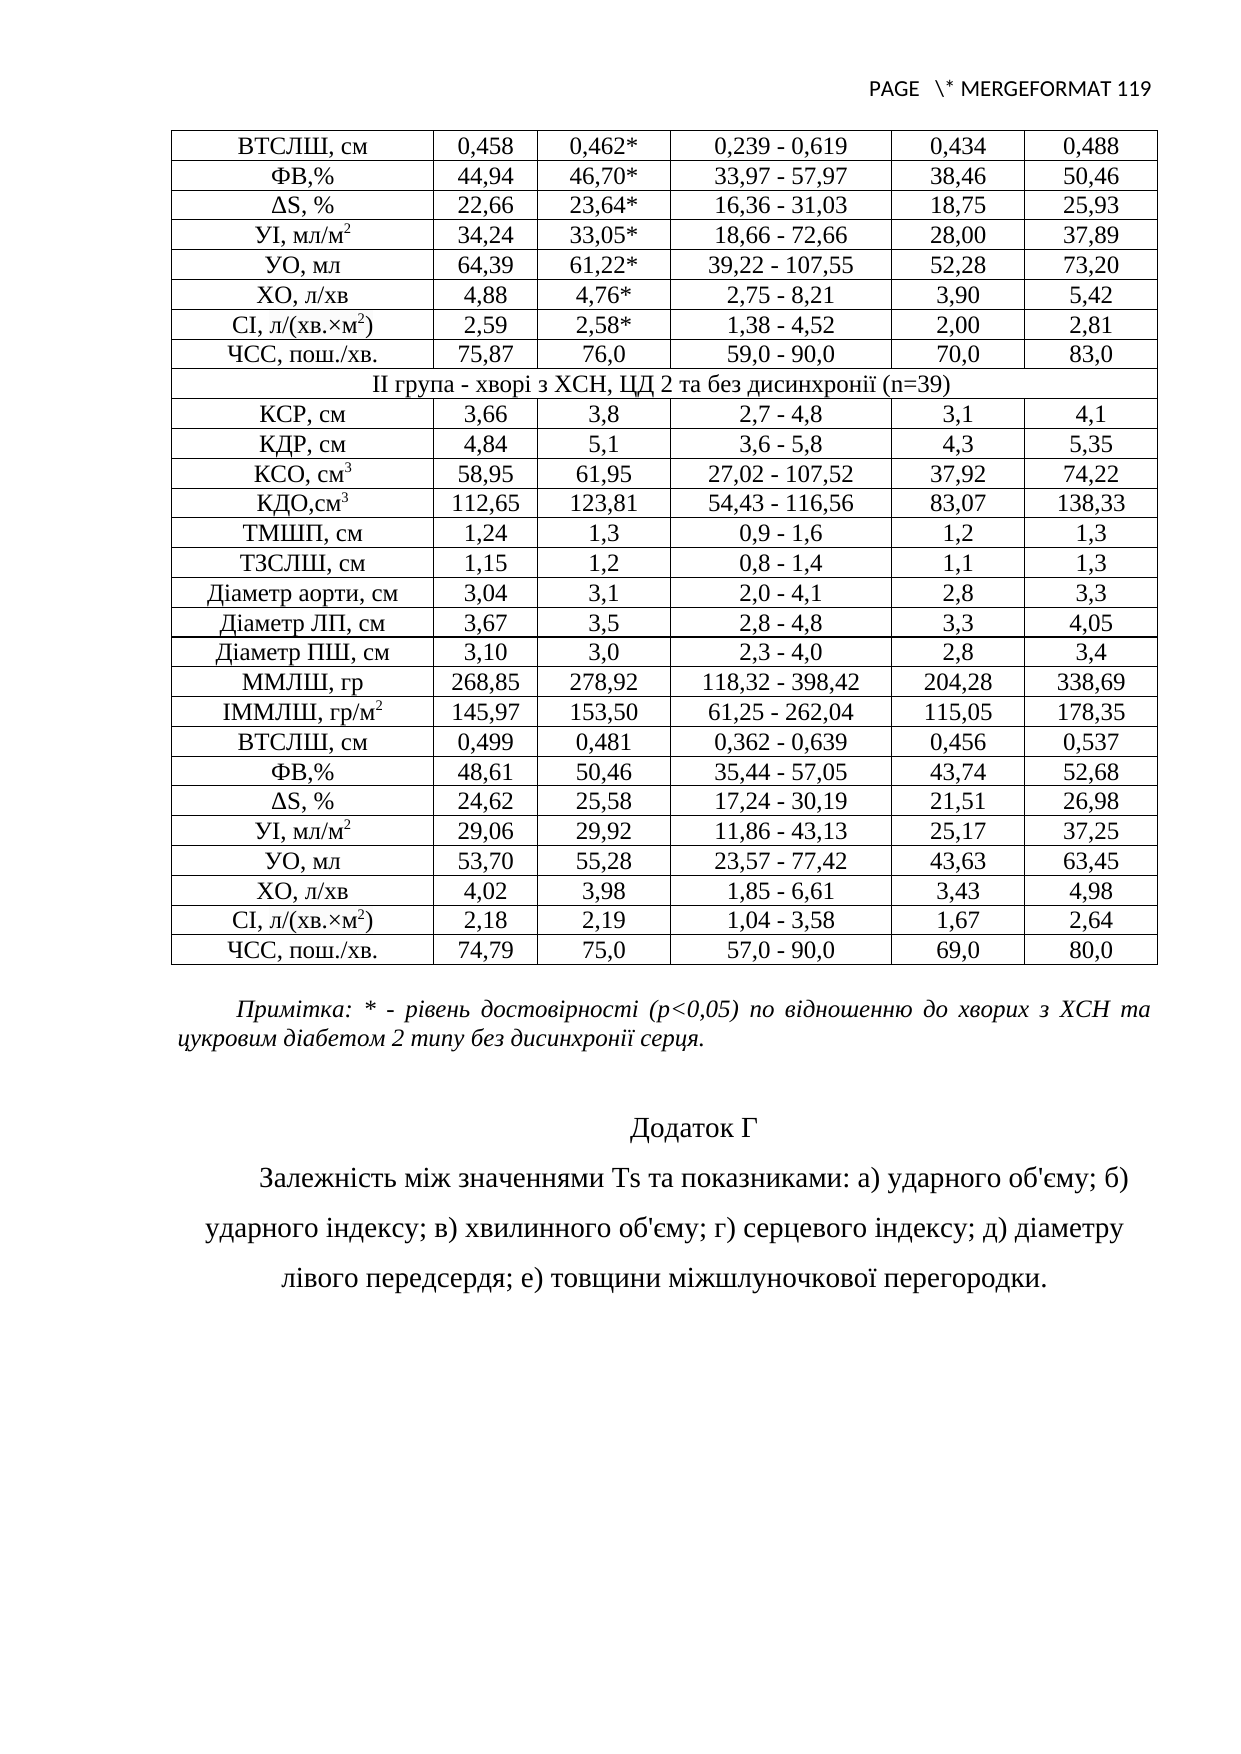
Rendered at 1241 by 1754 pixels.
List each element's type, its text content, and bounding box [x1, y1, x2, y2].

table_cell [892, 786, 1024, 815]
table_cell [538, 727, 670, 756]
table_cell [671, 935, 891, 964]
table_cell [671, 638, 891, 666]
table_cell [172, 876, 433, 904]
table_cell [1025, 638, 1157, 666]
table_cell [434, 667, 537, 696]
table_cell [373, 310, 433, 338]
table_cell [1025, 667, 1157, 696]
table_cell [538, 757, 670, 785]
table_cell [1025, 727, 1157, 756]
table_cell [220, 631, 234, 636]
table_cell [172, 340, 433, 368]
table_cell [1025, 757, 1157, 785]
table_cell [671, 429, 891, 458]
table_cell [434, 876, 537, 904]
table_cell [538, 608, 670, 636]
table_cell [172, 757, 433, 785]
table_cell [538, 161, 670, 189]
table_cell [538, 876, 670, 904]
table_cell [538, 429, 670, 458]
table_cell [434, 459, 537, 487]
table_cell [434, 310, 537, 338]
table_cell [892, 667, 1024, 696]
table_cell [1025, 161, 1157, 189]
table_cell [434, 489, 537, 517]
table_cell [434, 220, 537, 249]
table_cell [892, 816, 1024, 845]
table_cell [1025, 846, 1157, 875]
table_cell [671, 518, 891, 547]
text Залежність між значеннями Тs та показниками: а) ударного об'єму; б) ударного індексу; в) хвилинного об'єму; г) серцевого індексу; д) діаметру лівого передсердя; е) товщини міжшлуночкової перегородки. [177, 1160, 1152, 1294]
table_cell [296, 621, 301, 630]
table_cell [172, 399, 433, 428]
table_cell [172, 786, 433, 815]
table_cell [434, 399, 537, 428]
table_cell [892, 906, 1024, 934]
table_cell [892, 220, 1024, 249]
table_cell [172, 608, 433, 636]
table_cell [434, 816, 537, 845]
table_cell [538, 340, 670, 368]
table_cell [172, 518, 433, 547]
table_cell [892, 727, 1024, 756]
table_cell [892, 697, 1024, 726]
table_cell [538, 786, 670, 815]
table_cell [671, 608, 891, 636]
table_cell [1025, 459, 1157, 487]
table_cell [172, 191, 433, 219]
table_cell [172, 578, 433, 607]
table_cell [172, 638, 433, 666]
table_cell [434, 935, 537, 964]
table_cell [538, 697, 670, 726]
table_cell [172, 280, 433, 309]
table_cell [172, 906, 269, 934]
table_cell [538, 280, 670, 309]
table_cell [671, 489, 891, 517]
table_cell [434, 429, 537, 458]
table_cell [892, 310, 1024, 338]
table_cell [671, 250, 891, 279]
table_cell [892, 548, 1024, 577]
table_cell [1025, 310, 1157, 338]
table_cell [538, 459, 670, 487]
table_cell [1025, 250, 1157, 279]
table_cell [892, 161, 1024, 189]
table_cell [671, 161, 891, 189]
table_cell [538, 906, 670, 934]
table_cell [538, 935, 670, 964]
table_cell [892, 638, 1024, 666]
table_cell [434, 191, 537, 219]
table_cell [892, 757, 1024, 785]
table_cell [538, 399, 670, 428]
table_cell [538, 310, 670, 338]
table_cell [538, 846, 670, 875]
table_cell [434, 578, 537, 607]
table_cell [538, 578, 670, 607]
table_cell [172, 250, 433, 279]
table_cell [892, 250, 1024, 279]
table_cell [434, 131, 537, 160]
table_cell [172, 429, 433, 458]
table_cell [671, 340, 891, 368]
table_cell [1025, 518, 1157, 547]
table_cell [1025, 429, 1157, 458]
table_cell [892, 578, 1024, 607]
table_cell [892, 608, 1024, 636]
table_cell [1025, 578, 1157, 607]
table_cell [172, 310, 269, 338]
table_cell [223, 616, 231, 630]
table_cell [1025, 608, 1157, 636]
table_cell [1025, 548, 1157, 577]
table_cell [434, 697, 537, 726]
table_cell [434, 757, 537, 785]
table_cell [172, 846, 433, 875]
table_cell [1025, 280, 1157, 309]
text Додаток Г [177, 1110, 1152, 1143]
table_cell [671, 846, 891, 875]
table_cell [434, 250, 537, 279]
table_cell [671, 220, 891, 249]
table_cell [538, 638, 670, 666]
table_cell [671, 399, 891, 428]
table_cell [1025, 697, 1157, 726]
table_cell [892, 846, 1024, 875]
text Примітка: * - рівень достовірності (р<0,05) по відношенню до хворих з ХСН та цукровим діабетом 2 типу без дисинхронії серця. [177, 994, 1152, 1052]
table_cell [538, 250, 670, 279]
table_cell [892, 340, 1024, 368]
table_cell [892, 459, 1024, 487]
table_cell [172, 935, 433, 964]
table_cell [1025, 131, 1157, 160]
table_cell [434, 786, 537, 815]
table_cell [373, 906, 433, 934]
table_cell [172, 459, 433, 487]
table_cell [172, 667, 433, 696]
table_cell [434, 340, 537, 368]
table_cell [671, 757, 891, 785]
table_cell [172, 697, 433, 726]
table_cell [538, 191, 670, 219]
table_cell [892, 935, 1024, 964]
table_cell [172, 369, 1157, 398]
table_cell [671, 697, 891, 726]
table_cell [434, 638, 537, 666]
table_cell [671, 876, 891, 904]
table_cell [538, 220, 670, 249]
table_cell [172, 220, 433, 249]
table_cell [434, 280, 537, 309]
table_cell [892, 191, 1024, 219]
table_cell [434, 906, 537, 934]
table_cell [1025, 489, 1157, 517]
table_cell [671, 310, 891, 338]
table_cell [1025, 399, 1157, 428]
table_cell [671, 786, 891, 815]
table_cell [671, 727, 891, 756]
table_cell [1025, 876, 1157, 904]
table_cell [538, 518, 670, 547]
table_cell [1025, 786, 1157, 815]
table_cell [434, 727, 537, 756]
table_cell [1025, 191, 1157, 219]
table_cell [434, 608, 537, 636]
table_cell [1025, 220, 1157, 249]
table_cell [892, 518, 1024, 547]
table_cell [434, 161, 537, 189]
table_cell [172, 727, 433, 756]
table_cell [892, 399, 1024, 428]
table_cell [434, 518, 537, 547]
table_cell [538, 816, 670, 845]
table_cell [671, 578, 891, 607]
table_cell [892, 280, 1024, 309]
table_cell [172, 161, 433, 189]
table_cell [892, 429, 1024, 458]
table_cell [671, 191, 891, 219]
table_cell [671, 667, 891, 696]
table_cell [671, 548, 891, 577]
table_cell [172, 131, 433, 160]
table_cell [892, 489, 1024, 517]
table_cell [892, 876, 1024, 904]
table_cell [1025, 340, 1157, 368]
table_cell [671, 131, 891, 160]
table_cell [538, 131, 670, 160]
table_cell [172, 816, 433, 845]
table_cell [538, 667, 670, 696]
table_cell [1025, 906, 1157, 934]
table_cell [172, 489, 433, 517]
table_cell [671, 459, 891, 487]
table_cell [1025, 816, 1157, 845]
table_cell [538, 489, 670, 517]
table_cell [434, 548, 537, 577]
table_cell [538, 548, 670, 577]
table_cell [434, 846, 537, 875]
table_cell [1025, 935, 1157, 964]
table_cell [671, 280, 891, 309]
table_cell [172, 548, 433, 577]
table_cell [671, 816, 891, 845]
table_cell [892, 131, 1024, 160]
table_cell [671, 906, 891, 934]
